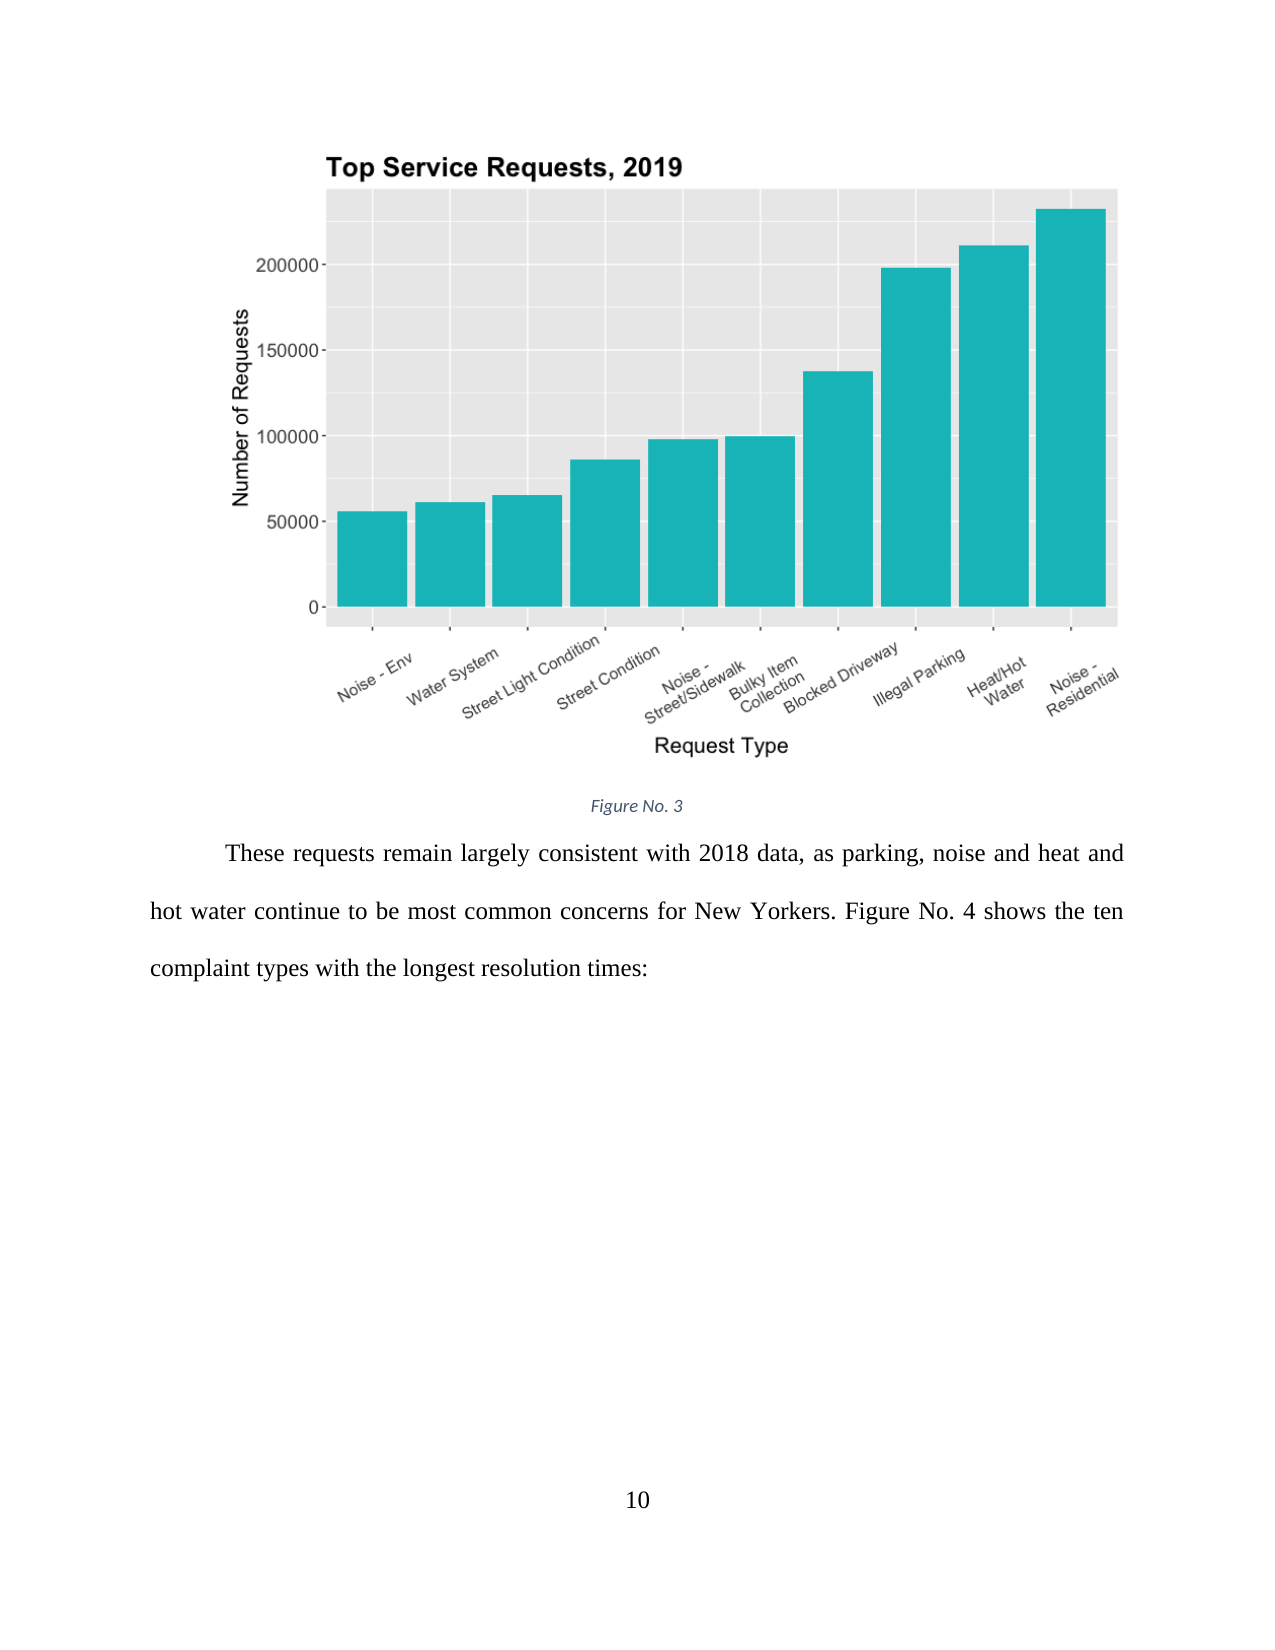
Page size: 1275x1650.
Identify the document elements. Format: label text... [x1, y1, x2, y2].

text These requests remain largely consistent with 2018 data, as parking, noise and heat and hot water continue to be most common concerns for New Yorkers. Figure No. 4 shows the ten complaint types with the longest resolution times: [150, 838, 1125, 982]
picture [225, 150, 1125, 764]
text Figure No. 3 [150, 794, 1125, 817]
